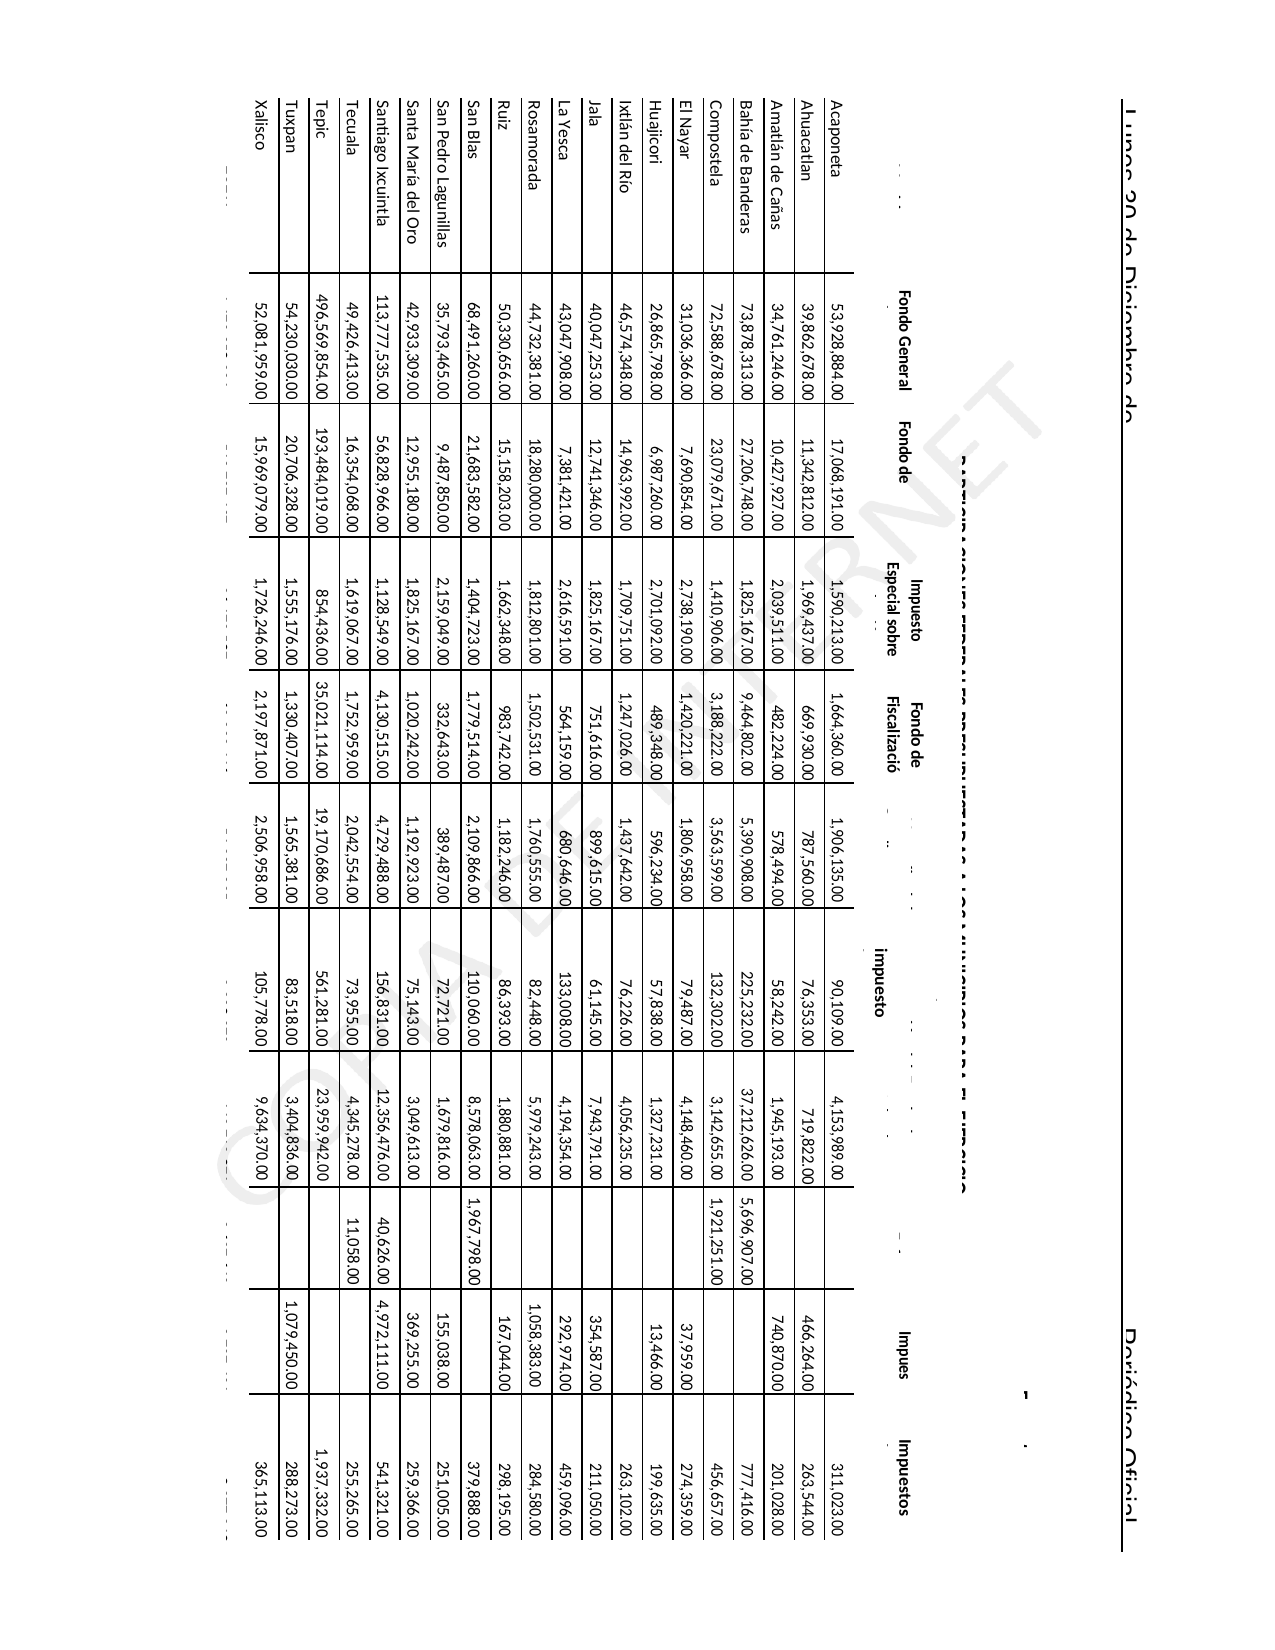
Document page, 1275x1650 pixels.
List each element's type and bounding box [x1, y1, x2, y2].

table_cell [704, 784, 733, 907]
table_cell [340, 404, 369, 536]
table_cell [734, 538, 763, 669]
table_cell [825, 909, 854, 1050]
picture [217, 360, 249, 1205]
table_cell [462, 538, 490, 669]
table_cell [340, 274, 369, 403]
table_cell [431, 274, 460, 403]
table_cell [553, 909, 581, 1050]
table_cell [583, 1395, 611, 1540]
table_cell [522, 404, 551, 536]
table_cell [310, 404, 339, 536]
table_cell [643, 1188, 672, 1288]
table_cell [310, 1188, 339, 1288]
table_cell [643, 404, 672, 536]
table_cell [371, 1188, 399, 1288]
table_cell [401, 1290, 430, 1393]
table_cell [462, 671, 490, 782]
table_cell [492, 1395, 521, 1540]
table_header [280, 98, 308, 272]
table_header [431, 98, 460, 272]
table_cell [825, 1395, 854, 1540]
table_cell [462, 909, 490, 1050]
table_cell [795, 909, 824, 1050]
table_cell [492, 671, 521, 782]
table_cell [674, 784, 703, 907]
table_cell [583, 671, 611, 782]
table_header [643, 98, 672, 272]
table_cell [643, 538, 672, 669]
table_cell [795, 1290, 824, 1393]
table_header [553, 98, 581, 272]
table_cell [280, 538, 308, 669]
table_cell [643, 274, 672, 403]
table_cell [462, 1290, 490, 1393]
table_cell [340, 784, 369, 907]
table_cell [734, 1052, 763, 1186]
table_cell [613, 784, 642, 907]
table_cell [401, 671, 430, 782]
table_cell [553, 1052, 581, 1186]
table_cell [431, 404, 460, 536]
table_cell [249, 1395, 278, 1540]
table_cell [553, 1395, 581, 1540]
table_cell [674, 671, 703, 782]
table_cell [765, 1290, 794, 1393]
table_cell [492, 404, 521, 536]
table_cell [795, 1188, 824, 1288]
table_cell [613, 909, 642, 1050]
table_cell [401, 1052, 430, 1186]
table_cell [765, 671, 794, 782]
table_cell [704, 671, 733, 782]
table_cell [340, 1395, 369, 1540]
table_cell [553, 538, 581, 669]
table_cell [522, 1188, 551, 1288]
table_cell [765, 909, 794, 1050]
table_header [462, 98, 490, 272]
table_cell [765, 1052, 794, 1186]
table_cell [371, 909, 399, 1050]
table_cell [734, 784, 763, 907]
picture [854, 360, 1042, 1205]
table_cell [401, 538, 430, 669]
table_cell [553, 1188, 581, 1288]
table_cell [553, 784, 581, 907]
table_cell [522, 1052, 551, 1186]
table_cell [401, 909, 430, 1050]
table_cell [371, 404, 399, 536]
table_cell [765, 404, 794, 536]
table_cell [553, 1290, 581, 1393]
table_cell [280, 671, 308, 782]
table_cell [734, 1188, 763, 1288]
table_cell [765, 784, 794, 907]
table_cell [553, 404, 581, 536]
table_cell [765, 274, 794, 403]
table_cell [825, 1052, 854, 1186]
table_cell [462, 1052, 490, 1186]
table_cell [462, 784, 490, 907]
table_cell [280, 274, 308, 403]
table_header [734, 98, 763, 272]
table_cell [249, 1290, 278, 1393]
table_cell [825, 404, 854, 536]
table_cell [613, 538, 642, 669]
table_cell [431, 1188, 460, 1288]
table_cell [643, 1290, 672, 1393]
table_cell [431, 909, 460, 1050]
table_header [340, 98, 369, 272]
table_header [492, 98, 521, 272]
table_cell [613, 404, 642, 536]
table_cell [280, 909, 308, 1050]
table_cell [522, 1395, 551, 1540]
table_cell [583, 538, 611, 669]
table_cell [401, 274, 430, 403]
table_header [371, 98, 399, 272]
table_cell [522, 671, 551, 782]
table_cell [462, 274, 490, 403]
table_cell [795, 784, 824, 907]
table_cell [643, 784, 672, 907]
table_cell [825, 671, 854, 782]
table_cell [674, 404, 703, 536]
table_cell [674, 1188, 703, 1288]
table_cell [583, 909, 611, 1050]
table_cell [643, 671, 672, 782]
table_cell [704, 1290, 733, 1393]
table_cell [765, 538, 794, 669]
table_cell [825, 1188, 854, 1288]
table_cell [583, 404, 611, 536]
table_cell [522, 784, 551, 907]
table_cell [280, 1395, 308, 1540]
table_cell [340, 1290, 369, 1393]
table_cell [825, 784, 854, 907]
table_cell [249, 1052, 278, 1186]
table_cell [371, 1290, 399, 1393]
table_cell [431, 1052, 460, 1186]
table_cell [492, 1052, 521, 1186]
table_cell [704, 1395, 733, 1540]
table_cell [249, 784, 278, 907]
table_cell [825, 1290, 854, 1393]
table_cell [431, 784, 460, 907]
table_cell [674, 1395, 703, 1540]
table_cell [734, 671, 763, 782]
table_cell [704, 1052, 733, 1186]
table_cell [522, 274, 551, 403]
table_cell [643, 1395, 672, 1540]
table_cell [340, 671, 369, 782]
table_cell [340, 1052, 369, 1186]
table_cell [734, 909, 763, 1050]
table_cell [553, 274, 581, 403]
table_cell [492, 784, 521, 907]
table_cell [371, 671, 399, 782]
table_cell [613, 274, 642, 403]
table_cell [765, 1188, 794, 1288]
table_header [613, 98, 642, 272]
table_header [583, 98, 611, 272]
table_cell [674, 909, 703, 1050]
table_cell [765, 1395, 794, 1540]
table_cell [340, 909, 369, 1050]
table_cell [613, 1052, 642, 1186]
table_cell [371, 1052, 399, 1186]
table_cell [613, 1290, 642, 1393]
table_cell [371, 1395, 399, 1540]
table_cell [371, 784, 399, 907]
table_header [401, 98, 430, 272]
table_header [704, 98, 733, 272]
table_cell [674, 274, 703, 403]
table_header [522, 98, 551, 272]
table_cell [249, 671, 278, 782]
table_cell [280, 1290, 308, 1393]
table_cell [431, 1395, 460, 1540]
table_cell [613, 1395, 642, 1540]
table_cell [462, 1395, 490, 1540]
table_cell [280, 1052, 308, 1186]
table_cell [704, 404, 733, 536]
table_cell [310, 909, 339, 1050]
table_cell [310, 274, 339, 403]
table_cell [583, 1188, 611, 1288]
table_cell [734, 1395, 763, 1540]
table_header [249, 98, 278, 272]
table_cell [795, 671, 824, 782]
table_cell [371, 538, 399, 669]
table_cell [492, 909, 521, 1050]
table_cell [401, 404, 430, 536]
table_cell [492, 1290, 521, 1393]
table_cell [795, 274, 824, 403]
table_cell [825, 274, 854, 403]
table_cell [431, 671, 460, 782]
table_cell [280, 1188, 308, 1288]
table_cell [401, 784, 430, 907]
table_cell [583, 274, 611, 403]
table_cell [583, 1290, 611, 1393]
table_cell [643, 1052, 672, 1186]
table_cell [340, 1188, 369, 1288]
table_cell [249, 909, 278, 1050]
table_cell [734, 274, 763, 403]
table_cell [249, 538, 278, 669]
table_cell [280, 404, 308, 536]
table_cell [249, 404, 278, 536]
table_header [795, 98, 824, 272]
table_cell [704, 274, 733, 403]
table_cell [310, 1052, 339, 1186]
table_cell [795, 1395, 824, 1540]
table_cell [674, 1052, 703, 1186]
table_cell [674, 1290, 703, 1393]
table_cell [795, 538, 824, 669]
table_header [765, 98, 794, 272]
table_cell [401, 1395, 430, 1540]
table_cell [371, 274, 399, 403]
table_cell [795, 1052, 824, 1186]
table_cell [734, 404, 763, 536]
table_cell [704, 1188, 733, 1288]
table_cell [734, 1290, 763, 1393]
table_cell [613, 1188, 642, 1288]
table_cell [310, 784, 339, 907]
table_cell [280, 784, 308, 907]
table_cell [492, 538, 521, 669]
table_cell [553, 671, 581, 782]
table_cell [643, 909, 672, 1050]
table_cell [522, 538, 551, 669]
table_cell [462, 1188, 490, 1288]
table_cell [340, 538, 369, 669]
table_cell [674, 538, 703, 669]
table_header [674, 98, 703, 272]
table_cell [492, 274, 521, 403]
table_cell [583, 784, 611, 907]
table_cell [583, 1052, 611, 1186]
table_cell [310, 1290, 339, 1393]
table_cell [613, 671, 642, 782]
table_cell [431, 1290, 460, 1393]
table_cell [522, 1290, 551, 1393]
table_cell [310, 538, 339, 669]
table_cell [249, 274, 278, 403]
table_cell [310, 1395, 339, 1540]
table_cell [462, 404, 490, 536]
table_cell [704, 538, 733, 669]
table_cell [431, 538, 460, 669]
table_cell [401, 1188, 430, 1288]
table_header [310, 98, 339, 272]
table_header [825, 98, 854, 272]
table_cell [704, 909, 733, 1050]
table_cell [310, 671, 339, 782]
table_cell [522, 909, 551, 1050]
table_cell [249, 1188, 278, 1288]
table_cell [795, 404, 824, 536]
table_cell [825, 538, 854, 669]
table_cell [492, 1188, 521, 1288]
